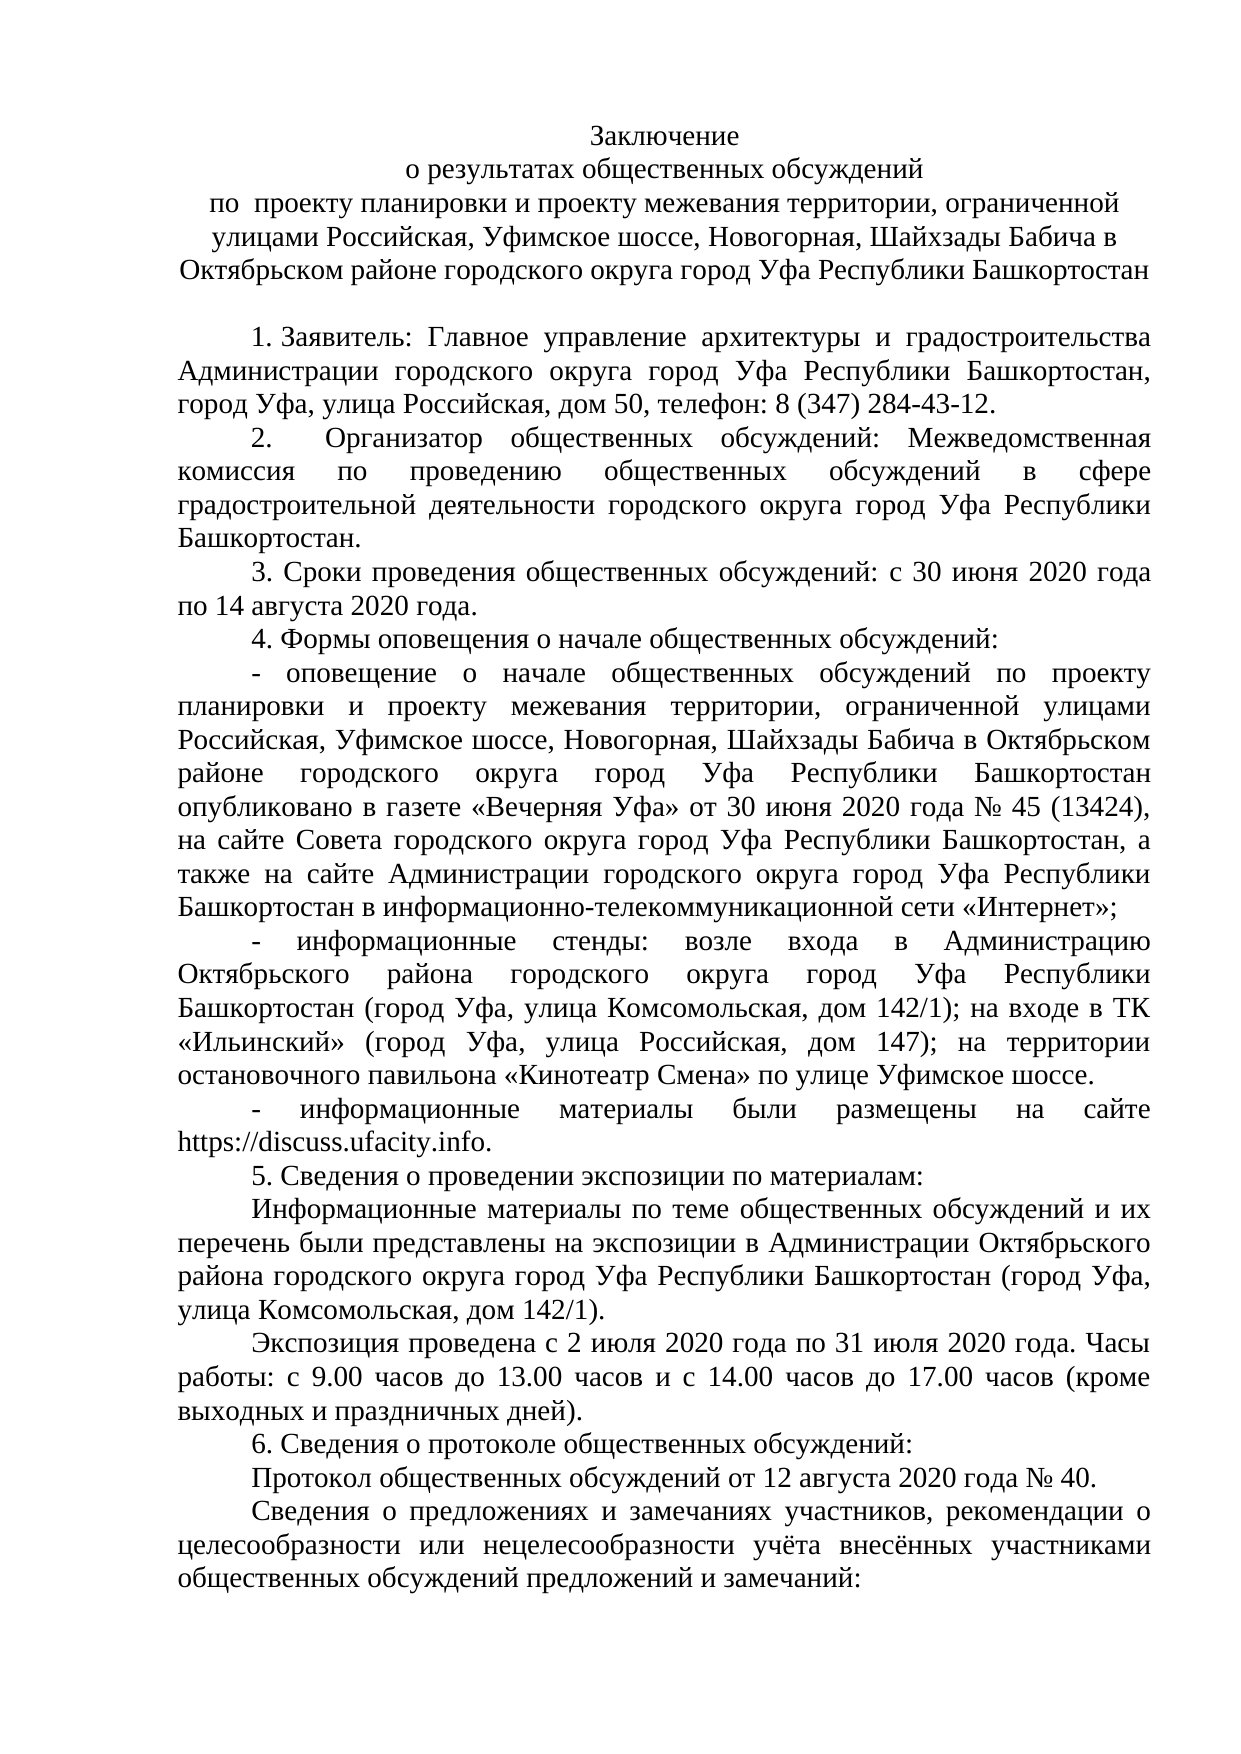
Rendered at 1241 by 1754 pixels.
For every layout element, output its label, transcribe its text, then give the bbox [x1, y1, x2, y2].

text 5. Сведения о проведении экспозиции по материалам: [177, 1158, 1152, 1191]
list Организатор общественных обсуждений: Межведомственная комиссия по проведению общественных обсуждений в сфере градостроительной деятельности городского округа город Уфа Республики Башкортостан. [177, 420, 1152, 554]
text - информационные материалы были размещены на сайте https://discuss.ufacity.info. [177, 1091, 1152, 1158]
text по проекту планировки и проекту межевания территории, ограниченной улицами Российская, Уфимское шоссе, Новогорная, Шайхзады Бабича в Октябрьском районе городского округа город Уфа Республики Башкортостан [177, 185, 1152, 286]
text о результатах общественных обсуждений [177, 152, 1152, 185]
list Заявитель: Главное управление архитектуры и градостроительства Администрации городского округа город Уфа Республики Башкортостан, город Уфа, улица Российская, дом 50, телефон: 8 (347) 284-43-12. [177, 319, 1152, 420]
text Экспозиция проведена с 2 июля 2020 года по 31 июля 2020 года. Часы работы: с 9.00 часов до 13.00 часов и с 14.00 часов до 17.00 часов (кроме выходных и праздничных дней). [177, 1326, 1152, 1426]
text 4. Формы оповещения о начале общественных обсуждений: [177, 621, 1152, 655]
text Информационные материалы по теме общественных обсуждений и их перечень были представлены на экспозиции в Администрации Октябрьского района городского округа город Уфа Республики Башкортостан (город Уфа, улица Комсомольская, дом 142/1). [177, 1191, 1152, 1326]
text - информационные стенды: возле входа в Администрацию Октябрьского района городского округа город Уфа Республики Башкортостан (город Уфа, улица Комсомольская, дом 142/1); на входе в ТК «Ильинский» (город Уфа, улица Российская, дом 147); на территории остановочного павильона «Кинотеатр Смена» по улице Уфимское шоссе. [177, 923, 1152, 1091]
text 3. Сроки проведения общественных обсуждений: с 30 июня 2020 года по 14 августа 2020 года. [177, 554, 1152, 621]
text Заключение [177, 118, 1152, 152]
text Протокол общественных обсуждений от 12 августа 2020 года № 40. [177, 1460, 1152, 1493]
text 6. Сведения о протоколе общественных обсуждений: [177, 1426, 1152, 1460]
text Сведения о предложениях и замечаниях участников, рекомендации о целесообразности или нецелесообразности учёта внесённых участниками общественных обсуждений предложений и замечаний: [177, 1493, 1152, 1594]
text - оповещение о начале общественных обсуждений по проекту планировки и проекту межевания территории, ограниченной улицами Российская, Уфимское шоссе, Новогорная, Шайхзады Бабича в Октябрьском районе городского округа город Уфа Республики Башкортостан опубликовано в газете «Вечерняя Уфа» от 30 июня 2020 года № 45 (13424), на сайте Совета городского округа город Уфа Республики Башкортостан, а также на сайте Администрации городского округа город Уфа Республики Башкортостан в информационно-телекоммуникационной сети «Интернет»; [177, 655, 1152, 923]
